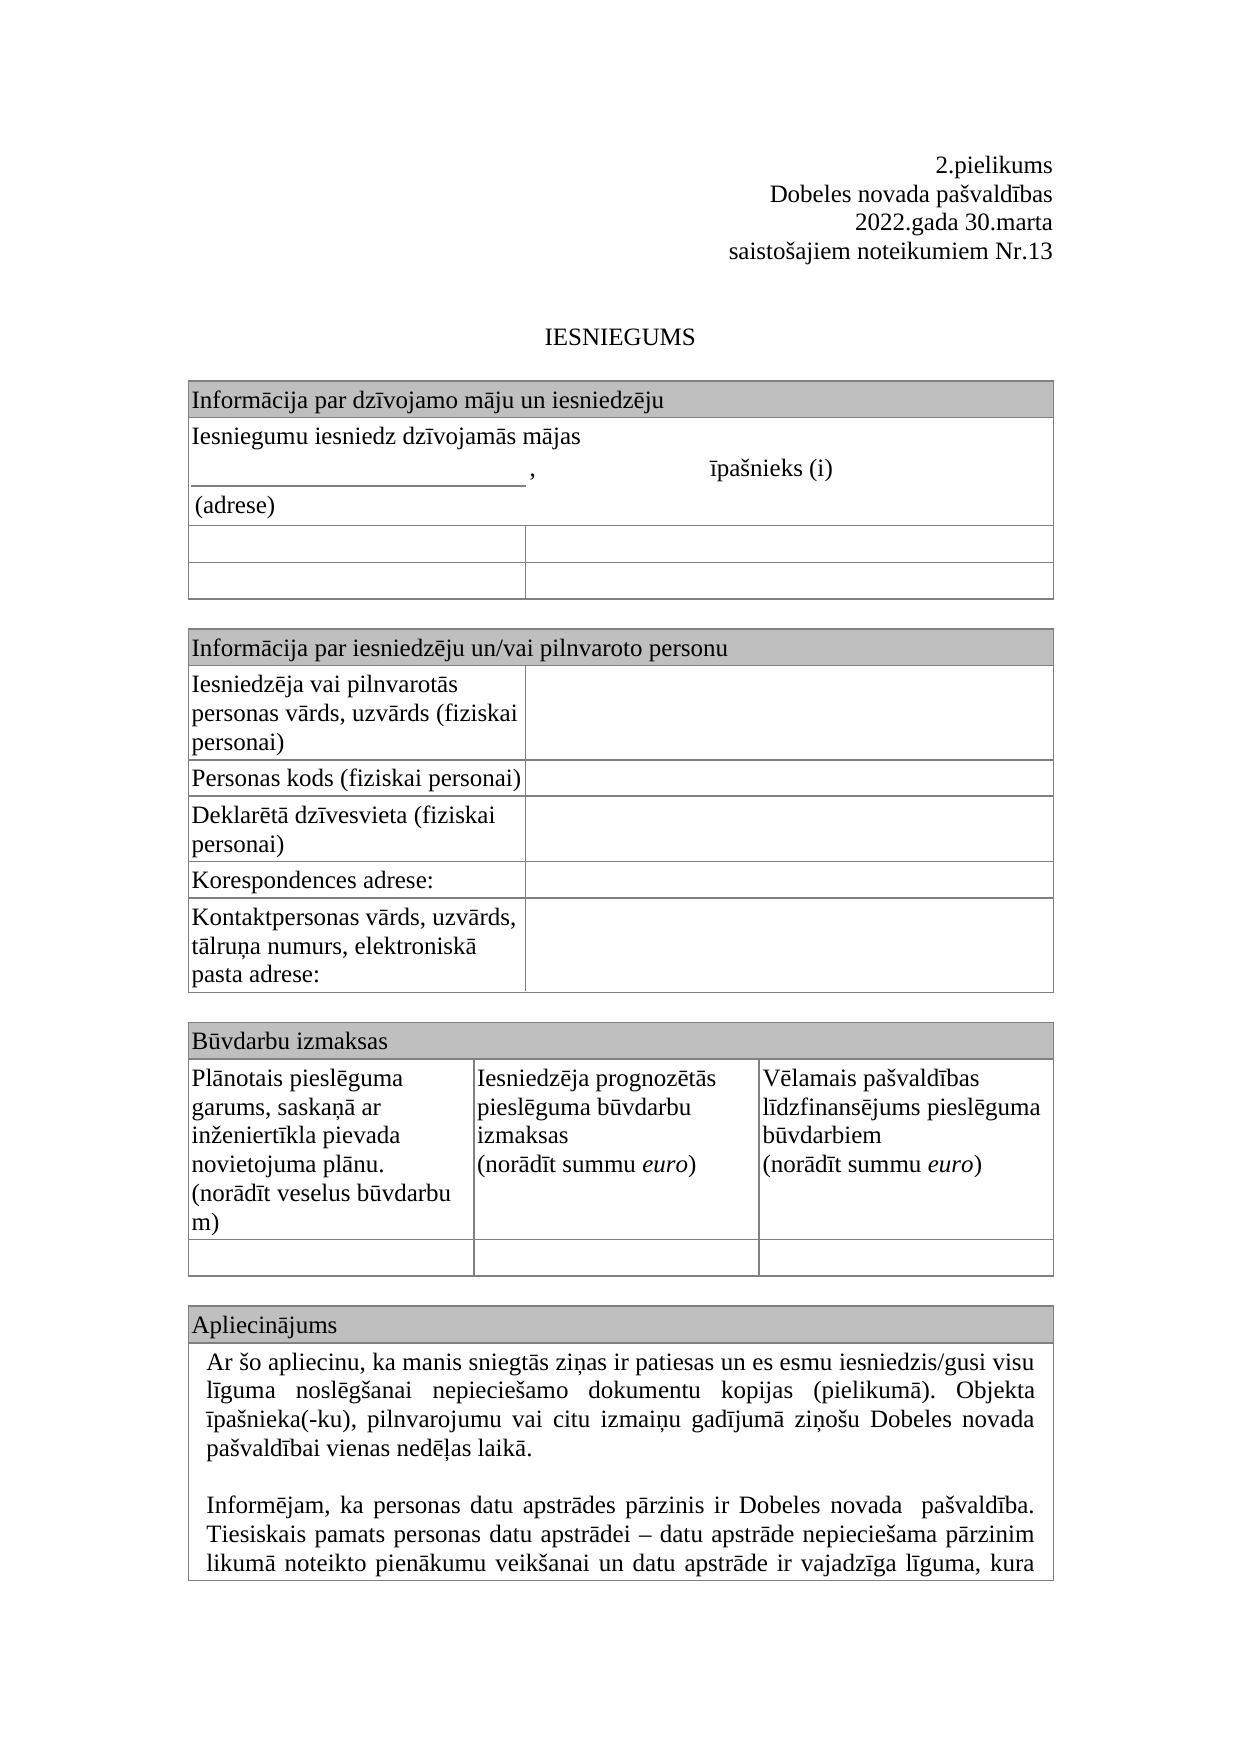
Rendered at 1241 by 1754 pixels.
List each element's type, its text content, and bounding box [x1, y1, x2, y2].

table_cell Iesniegumu iesniedz dzīvojamās mājas [189, 418, 1053, 525]
text 2022.gada 30.marta saistošajiem noteikumiem Nr.13 [187, 207, 1053, 265]
text IESNIEGUMS [187, 322, 1053, 351]
table_header Būvdarbu izmaksas [189, 1023, 1053, 1058]
table_cell [526, 761, 1053, 795]
table_header Apliecinājums [189, 1307, 1053, 1342]
table_cell [526, 862, 1053, 897]
table_header Informācija par iesniedzēju un/vai pilnvaroto personu [189, 630, 1053, 665]
table_cell [475, 1240, 758, 1275]
table_cell [760, 1240, 1053, 1275]
table_cell Kontaktpersonas vārds, uzvārds, tālruņa numurs, elektroniskā pasta adrese: [189, 899, 525, 991]
table_cell Personas kods (fiziskai personai) [189, 761, 525, 795]
table_cell [526, 797, 1053, 861]
table_cell Korespondences adrese: [189, 862, 525, 897]
table_cell [189, 563, 525, 598]
table_cell Deklarētā dzīvesvieta (fiziskai personai) [189, 797, 525, 861]
table_cell [526, 666, 1053, 759]
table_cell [189, 1344, 1053, 1580]
text 2.pielikums Dobeles novada pašvaldības [187, 150, 1053, 207]
table_cell [526, 526, 1053, 561]
table_header Informācija par dzīvojamo māju un iesniedzēju [189, 382, 1053, 417]
table_cell Vēlamais pašvaldības līdzfinansējums pieslēguma būvdarbiem (norādīt summu euro) [760, 1060, 1053, 1238]
table_cell Iesniedzēja vai pilnvarotās personas vārds, uzvārds (fiziskai personai) [189, 666, 525, 759]
table_cell [526, 563, 1053, 598]
table_cell [189, 526, 525, 561]
table_cell [189, 1240, 473, 1275]
table_cell Plānotais pieslēguma garums, saskaņā ar inženiertīkla pievada novietojuma plānu. (norādīt veselus būvdarbu m) [189, 1060, 473, 1238]
table_cell Iesniedzēja prognozētās pieslēguma būvdarbu izmaksas (norādīt summu euro) [475, 1060, 758, 1238]
table_cell [526, 899, 1053, 991]
